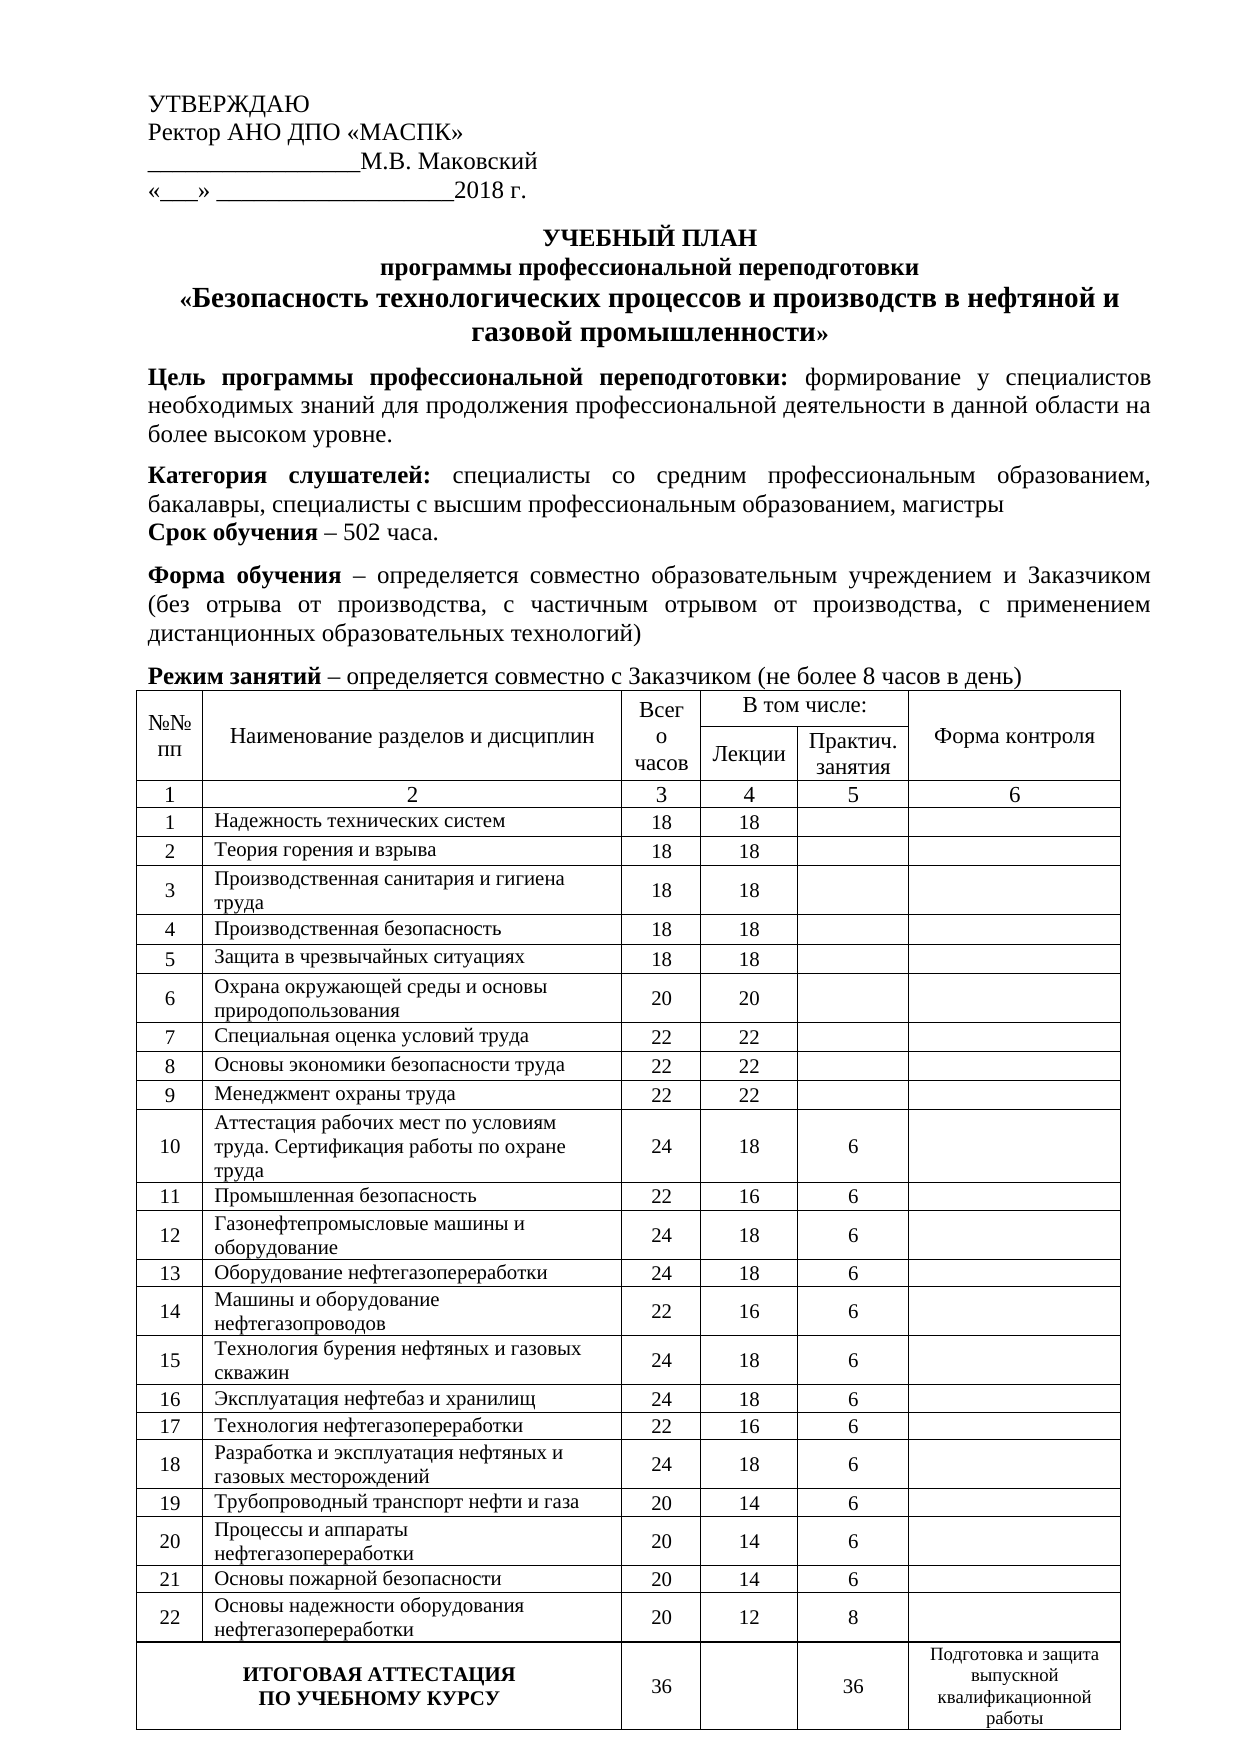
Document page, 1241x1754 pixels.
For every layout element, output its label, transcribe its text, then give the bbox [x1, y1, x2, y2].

table_cell 11 [137, 1183, 202, 1209]
text Категория слушателей: специалисты со средним профессиональным образованием, бакалавры, специалисты с высшим профессиональным образованием, магистры [148, 460, 1152, 517]
table_cell [909, 1260, 1120, 1286]
table_cell 6 [798, 1413, 908, 1439]
table_cell [909, 1287, 1120, 1335]
table_header Наименование разделов и дисциплин [203, 691, 621, 780]
table_cell Трубопроводный транспорт нефти и газа [203, 1489, 621, 1516]
table_cell 6 [798, 1110, 908, 1182]
table_cell 18 [701, 1260, 797, 1286]
table_cell [909, 1413, 1120, 1439]
table_cell 6 [798, 1440, 908, 1488]
table_cell 21 [137, 1566, 202, 1592]
table_cell 3 [137, 866, 202, 914]
table_cell 18 [701, 837, 797, 865]
table_cell 9 [137, 1081, 202, 1109]
table_cell 3 [622, 781, 700, 807]
table_cell 22 [701, 1081, 797, 1109]
table_cell 4 [137, 915, 202, 943]
table_cell Практич. занятия [798, 727, 908, 780]
table_cell [909, 866, 1120, 914]
table_cell 8 [798, 1593, 908, 1641]
text программы профессиональной переподготовки [148, 252, 1152, 280]
table_cell [798, 945, 908, 972]
table_cell [909, 1593, 1120, 1641]
table_cell [909, 1023, 1120, 1051]
table_cell Основы экономики безопасности труда [203, 1052, 621, 1080]
table_cell [909, 974, 1120, 1022]
table_cell Газонефтепромысловые машины и оборудование [203, 1211, 621, 1259]
table_cell Технология нефтегазопереработки [203, 1413, 621, 1439]
table_cell 1 [137, 781, 202, 807]
table_cell Промышленная безопасность [203, 1183, 621, 1209]
table_cell Производственная санитария и гигиена труда [203, 866, 621, 914]
table_cell 18 [701, 945, 797, 972]
table_cell 16 [701, 1413, 797, 1439]
table_cell [798, 1023, 908, 1051]
text Ректор АНО ДПО «МАСПК» [148, 117, 1152, 146]
text Форма обучения – определяется совместно образовательным учреждением и Заказчиком (без отрыва от производства, с частичным отрывом от производства, с применением дистанционных образовательных технологий) [148, 561, 1152, 647]
table_cell Процессы и аппараты нефтегазопереработки [203, 1517, 621, 1565]
table_cell [909, 1566, 1120, 1592]
table_cell Охрана окружающей среды и основы природопользования [203, 974, 621, 1022]
table_cell 24 [622, 1440, 700, 1488]
text Цель программы профессиональной переподготовки: формирование у специалистов необходимых знаний для продолжения профессиональной деятельности в данной области на более высоком уровне. [148, 362, 1152, 448]
table_cell 13 [137, 1260, 202, 1286]
table_cell [909, 808, 1120, 836]
table_cell 1 [137, 808, 202, 836]
table_cell 6 [909, 781, 1120, 807]
table_cell [909, 1081, 1120, 1109]
table_cell 18 [622, 945, 700, 972]
table_cell 6 [137, 974, 202, 1022]
table_cell 18 [701, 1211, 797, 1259]
table_cell Эксплуатация нефтебаз и хранилищ [203, 1385, 621, 1412]
table_cell 22 [622, 1183, 700, 1209]
table_cell 14 [701, 1566, 797, 1592]
table_cell 8 [137, 1052, 202, 1080]
table_cell [909, 1517, 1120, 1565]
table_cell [798, 974, 908, 1022]
table_cell 22 [622, 1052, 700, 1080]
table_cell 6 [798, 1517, 908, 1565]
table_cell 5 [798, 781, 908, 807]
table_cell 17 [137, 1413, 202, 1439]
table_cell 10 [137, 1110, 202, 1182]
table_cell 16 [701, 1183, 797, 1209]
table_cell [909, 1052, 1120, 1080]
text УТВЕРЖДАЮ [148, 89, 1152, 117]
table_header Всего часов [622, 691, 700, 780]
table_cell 6 [798, 1211, 908, 1259]
table_cell 6 [798, 1183, 908, 1209]
table_cell Разработка и эксплуатация нефтяных и газовых месторождений [203, 1440, 621, 1488]
table_cell [909, 1110, 1120, 1182]
table_cell 36 [798, 1643, 908, 1729]
table_cell 2 [203, 781, 621, 807]
table_cell 18 [701, 915, 797, 943]
table_cell [798, 1052, 908, 1080]
table_cell 6 [798, 1287, 908, 1335]
table_cell [798, 866, 908, 914]
table_cell 24 [622, 1336, 700, 1384]
table_cell [909, 1489, 1120, 1516]
table_cell 16 [137, 1385, 202, 1412]
table_cell [798, 1081, 908, 1109]
table_cell Машины и оборудование нефтегазопроводов [203, 1287, 621, 1335]
table_cell 22 [137, 1593, 202, 1641]
table_cell ИТОГОВАЯ АТТЕСТАЦИЯ ПО УЧЕБНОМУ КУРСУ [137, 1643, 621, 1729]
table_cell [909, 837, 1120, 865]
table_cell 18 [622, 866, 700, 914]
table_cell 24 [622, 1260, 700, 1286]
table_cell 22 [622, 1023, 700, 1051]
table_cell 24 [622, 1211, 700, 1259]
table_cell 5 [137, 945, 202, 972]
table_cell 18 [137, 1440, 202, 1488]
table_cell Основы пожарной безопасности [203, 1566, 621, 1592]
table_cell [798, 915, 908, 943]
table_cell 12 [137, 1211, 202, 1259]
table_cell 6 [798, 1260, 908, 1286]
text Режим занятий – определяется совместно с Заказчиком (не более 8 часов в день) [148, 661, 1152, 690]
table_cell Надежность технических систем [203, 808, 621, 836]
table_cell 18 [622, 837, 700, 865]
table_cell 19 [137, 1489, 202, 1516]
table_cell 22 [701, 1052, 797, 1080]
table_cell 15 [137, 1336, 202, 1384]
table_cell [701, 1643, 797, 1729]
text _________________М.В. Маковский [148, 146, 1152, 175]
table_cell [909, 945, 1120, 972]
table_cell 18 [622, 808, 700, 836]
table_cell 20 [701, 974, 797, 1022]
text Срок обучения – 502 часа. [148, 517, 1152, 546]
table_cell 12 [701, 1593, 797, 1641]
table_cell Защита в чрезвычайных ситуациях [203, 945, 621, 972]
table_cell Лекции [701, 727, 797, 780]
table_cell 22 [622, 1413, 700, 1439]
table_cell 20 [622, 974, 700, 1022]
table_cell 18 [701, 1110, 797, 1182]
table_cell Менеджмент охраны труда [203, 1081, 621, 1109]
table_cell 14 [701, 1489, 797, 1516]
table_cell 22 [622, 1081, 700, 1109]
table_cell 20 [137, 1517, 202, 1565]
table_cell Производственная безопасность [203, 915, 621, 943]
table_cell 24 [622, 1385, 700, 1412]
table_cell 20 [622, 1517, 700, 1565]
table_cell Специальная оценка условий труда [203, 1023, 621, 1051]
table_cell Подготовка и защита выпускной квалификационной работы [909, 1643, 1120, 1729]
table_cell [909, 1440, 1120, 1488]
table_cell [909, 915, 1120, 943]
table_cell 6 [798, 1489, 908, 1516]
table_cell Технология бурения нефтяных и газовых скважин [203, 1336, 621, 1384]
table_cell 18 [701, 1440, 797, 1488]
table_cell 18 [701, 808, 797, 836]
table_cell 16 [701, 1287, 797, 1335]
table_cell 22 [622, 1287, 700, 1335]
table_cell 20 [622, 1593, 700, 1641]
text «___» ___________________2018 г. [148, 175, 1152, 204]
table_cell Теория горения и взрыва [203, 837, 621, 865]
table_cell 36 [622, 1643, 700, 1729]
table_cell [798, 837, 908, 865]
table_cell 6 [798, 1566, 908, 1592]
table_cell [909, 1385, 1120, 1412]
table_cell 20 [622, 1566, 700, 1592]
table_cell 7 [137, 1023, 202, 1051]
table_cell 18 [701, 1336, 797, 1384]
table_header В том числе: [701, 691, 908, 726]
table_cell Основы надежности оборудования нефтегазопереработки [203, 1593, 621, 1641]
table_cell 18 [622, 915, 700, 943]
table_cell 22 [701, 1023, 797, 1051]
table_cell 18 [701, 1385, 797, 1412]
table_cell 20 [622, 1489, 700, 1516]
table_cell [909, 1183, 1120, 1209]
table_cell 2 [137, 837, 202, 865]
text «Безопасность технологических процессов и производств в нефтяной и газовой промышленности» [148, 280, 1152, 347]
table_header №№ пп [137, 691, 202, 780]
table_cell 6 [798, 1336, 908, 1384]
text УЧЕБНЫЙ ПЛАН [148, 223, 1152, 252]
table_cell 18 [701, 866, 797, 914]
table_header Форма контроля [909, 691, 1120, 780]
table_cell [909, 1211, 1120, 1259]
table_cell Аттестация рабочих мест по условиям труда. Сертификация работы по охране труда [203, 1110, 621, 1182]
table_cell 6 [798, 1385, 908, 1412]
table_cell Оборудование нефтегазопереработки [203, 1260, 621, 1286]
table_cell 14 [137, 1287, 202, 1335]
table_cell [798, 808, 908, 836]
table_cell 14 [701, 1517, 797, 1565]
table_cell [909, 1336, 1120, 1384]
table_cell 4 [701, 781, 797, 807]
table_cell 24 [622, 1110, 700, 1182]
